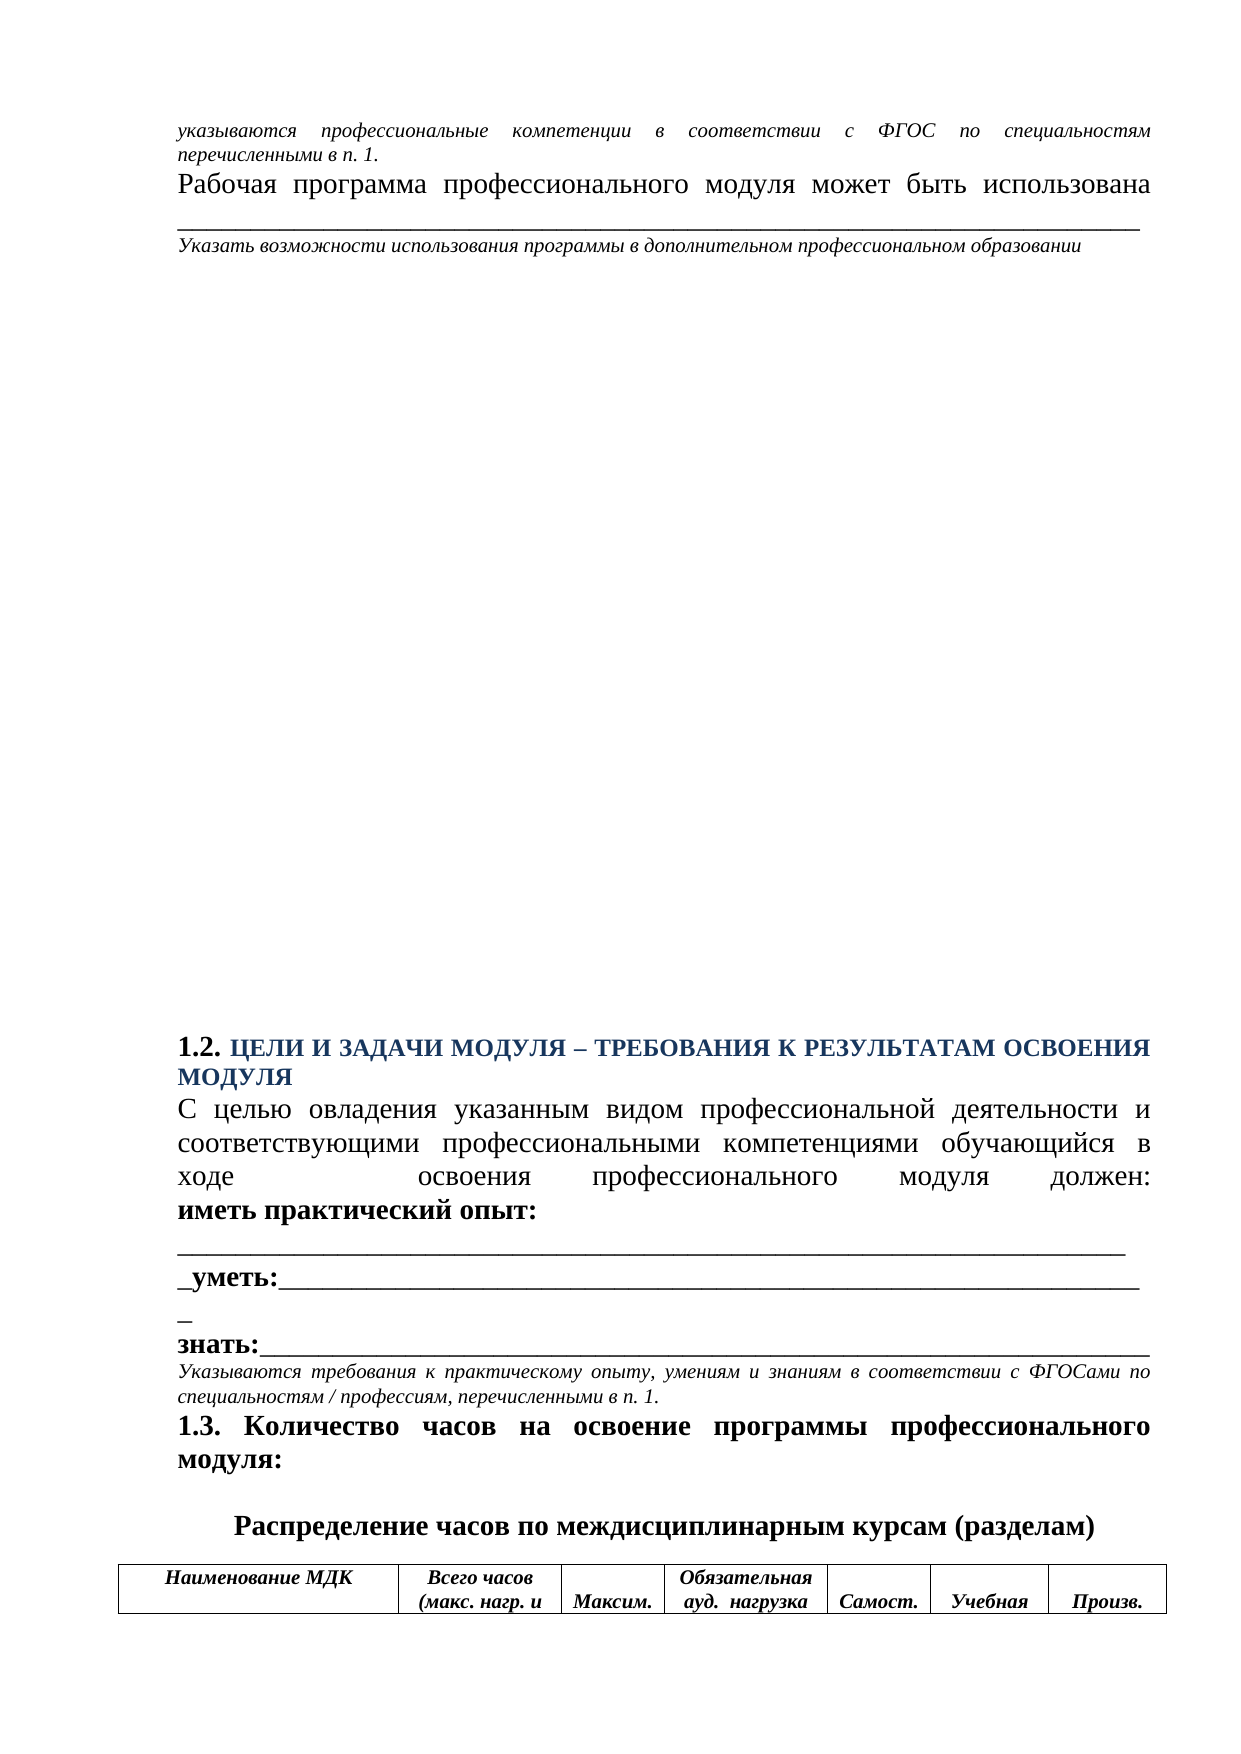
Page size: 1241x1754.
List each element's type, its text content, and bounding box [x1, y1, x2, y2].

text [177, 118, 1152, 166]
table_header Максим. нагрузка [562, 1565, 664, 1613]
text 1.3. Количество часов на освоение программы профессионального модуля: [177, 1408, 1152, 1475]
table_header Учебная практика [931, 1565, 1048, 1613]
table_header Произв. практика [1049, 1565, 1166, 1613]
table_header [399, 1565, 561, 1613]
table_header Обязательная ауд. нагрузка [665, 1565, 827, 1613]
text Распределение часов по междисциплинарным курсам (разделам) [177, 1508, 1152, 1542]
text Рабочая программа профессионального модуля может быть использована __________________________________________________________________ Указать возможности использования программы в дополнительном профессиональном образовании [177, 166, 1152, 257]
text знать:_____________________________________________________________ Указываются требования к практическому опыту, умениям и знаниям в соответствии с ФГОСами по специальностям / профессиям, перечисленными в п. 1. [177, 1326, 1152, 1408]
table_header Самост. работа [828, 1565, 930, 1613]
text 1.2. ЦЕЛИ И ЗАДАЧИ МОДУЛЯ – ТРЕБОВАНИЯ К РЕЗУЛЬТАТАМ ОСВОЕНИЯ МОДУЛЯ С целью овладения указанным видом профессиональной деятельности и соответствующими профессиональными компетенциями обучающийся в ходе освоения профессионального модуля должен: иметь практический опыт: [177, 1029, 1152, 1225]
text __________________________________________________________________уметь:____________________________________________________________ [177, 1225, 1152, 1326]
table_header Наименование МДК [119, 1565, 398, 1613]
